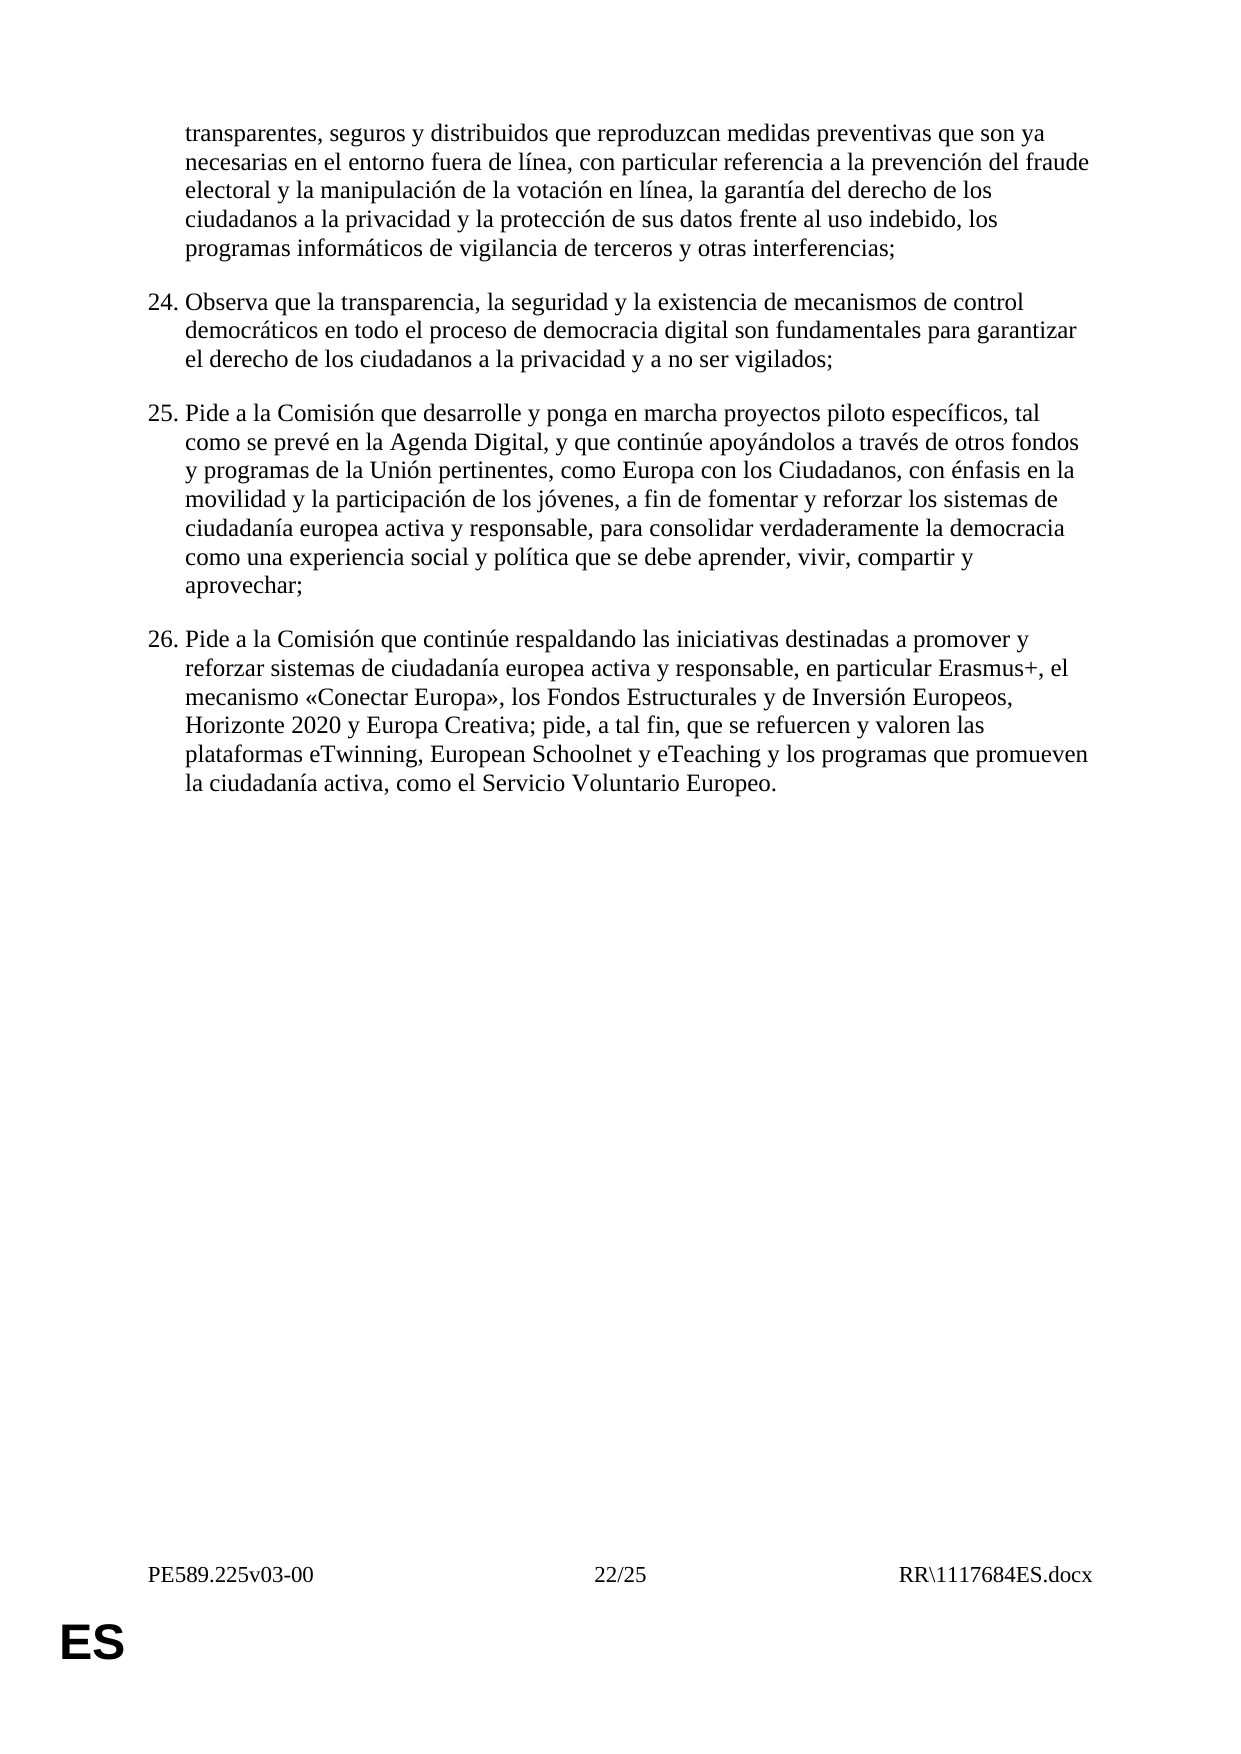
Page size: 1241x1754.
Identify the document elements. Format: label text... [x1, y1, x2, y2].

text 25. Pide a la Comisión que desarrolle y ponga en marcha proyectos piloto específicos, tal como se prevé en la Agenda Digital, y que continúe apoyándolos a través de otros fondos y programas de la Unión pertinentes, como Europa con los Ciudadanos, con énfasis en la movilidad y la participación de los jóvenes, a fin de fomentar y reforzar los sistemas de ciudadanía europea activa y responsable, para consolidar verdaderamente la democracia como una experiencia social y política que se debe aprender, vivir, compartir y aprovechar; [148, 398, 1092, 599]
text 26. Pide a la Comisión que continúe respaldando las iniciativas destinadas a promover y reforzar sistemas de ciudadanía europea activa y responsable, en particular Erasmus+, el mecanismo «Conectar Europa», los Fondos Estructurales y de Inversión Europeos, Horizonte 2020 y Europa Creativa; pide, a tal fin, que se refuercen y valoren las plataformas eTwinning, European Schoolnet y eTeaching y los programas que promueven la ciudadanía activa, como el Servicio Voluntario Europeo. [148, 624, 1092, 797]
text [148, 118, 1092, 262]
text 24. Observa que la transparencia, la seguridad y la existencia de mecanismos de control democráticos en todo el proceso de democracia digital son fundamentales para garantizar el derecho de los ciudadanos a la privacidad y a no ser vigilados; [148, 287, 1092, 373]
